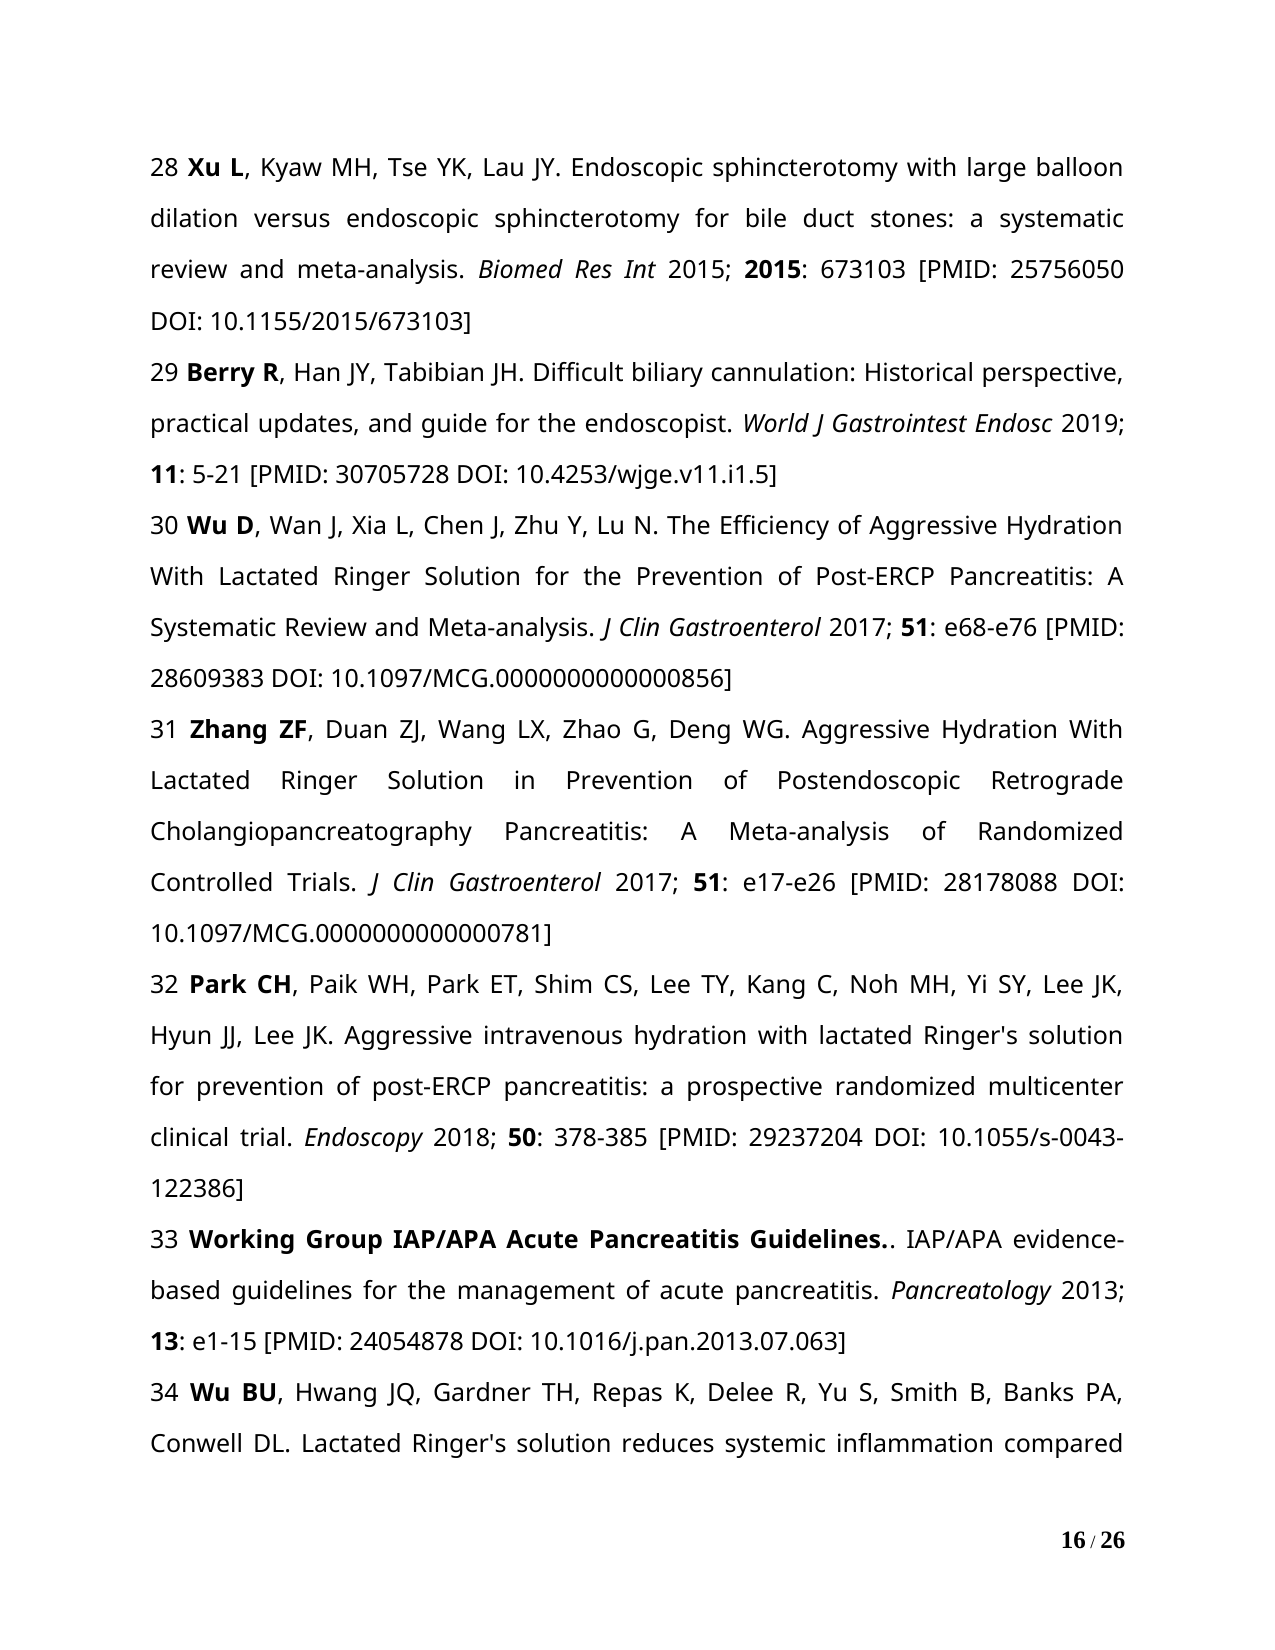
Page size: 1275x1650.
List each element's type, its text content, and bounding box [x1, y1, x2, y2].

text 29 Berry R, Han JY, Tabibian JH. Difficult biliary cannulation: Historical perspective, practical updates, and guide for the endoscopist. World J Gastrointest Endosc 2019; 11: 5-21 [PMID: 30705728 DOI: 10.4253/wjge.v11.i1.5] [150, 354, 1125, 490]
text 33 Working Group IAP/APA Acute Pancreatitis Guidelines.. IAP/APA evidence-based guidelines for the management of acute pancreatitis. Pancreatology 2013; 13: e1-15 [PMID: 24054878 DOI: 10.1016/j.pan.2013.07.063] [150, 1222, 1125, 1358]
text 31 Zhang ZF, Duan ZJ, Wang LX, Zhao G, Deng WG. Aggressive Hydration With Lactated Ringer Solution in Prevention of Postendoscopic Retrograde Cholangiopancreatography Pancreatitis: A Meta-analysis of Randomized Controlled Trials. J Clin Gastroenterol 2017; 51: e17-e26 [PMID: 28178088 DOI: 10.1097/MCG.0000000000000781] [150, 711, 1125, 950]
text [150, 1375, 1125, 1460]
text 32 Park CH, Paik WH, Park ET, Shim CS, Lee TY, Kang C, Noh MH, Yi SY, Lee JK, Hyun JJ, Lee JK. Aggressive intravenous hydration with lactated Ringer's solution for prevention of post-ERCP pancreatitis: a prospective randomized multicenter clinical trial. Endoscopy 2018; 50: 378-385 [PMID: 29237204 DOI: 10.1055/s-0043-122386] [150, 967, 1125, 1205]
text 28 Xu L, Kyaw MH, Tse YK, Lau JY. Endoscopic sphincterotomy with large balloon dilation versus endoscopic sphincterotomy for bile duct stones: a systematic review and meta-analysis. Biomed Res Int 2015; 2015: 673103 [PMID: 25756050 DOI: 10.1155/2015/673103] [150, 150, 1125, 337]
text 30 Wu D, Wan J, Xia L, Chen J, Zhu Y, Lu N. The Efficiency of Aggressive Hydration With Lactated Ringer Solution for the Prevention of Post-ERCP Pancreatitis: A Systematic Review and Meta-analysis. J Clin Gastroenterol 2017; 51: e68-e76 [PMID: 28609383 DOI: 10.1097/MCG.0000000000000856] [150, 507, 1125, 694]
